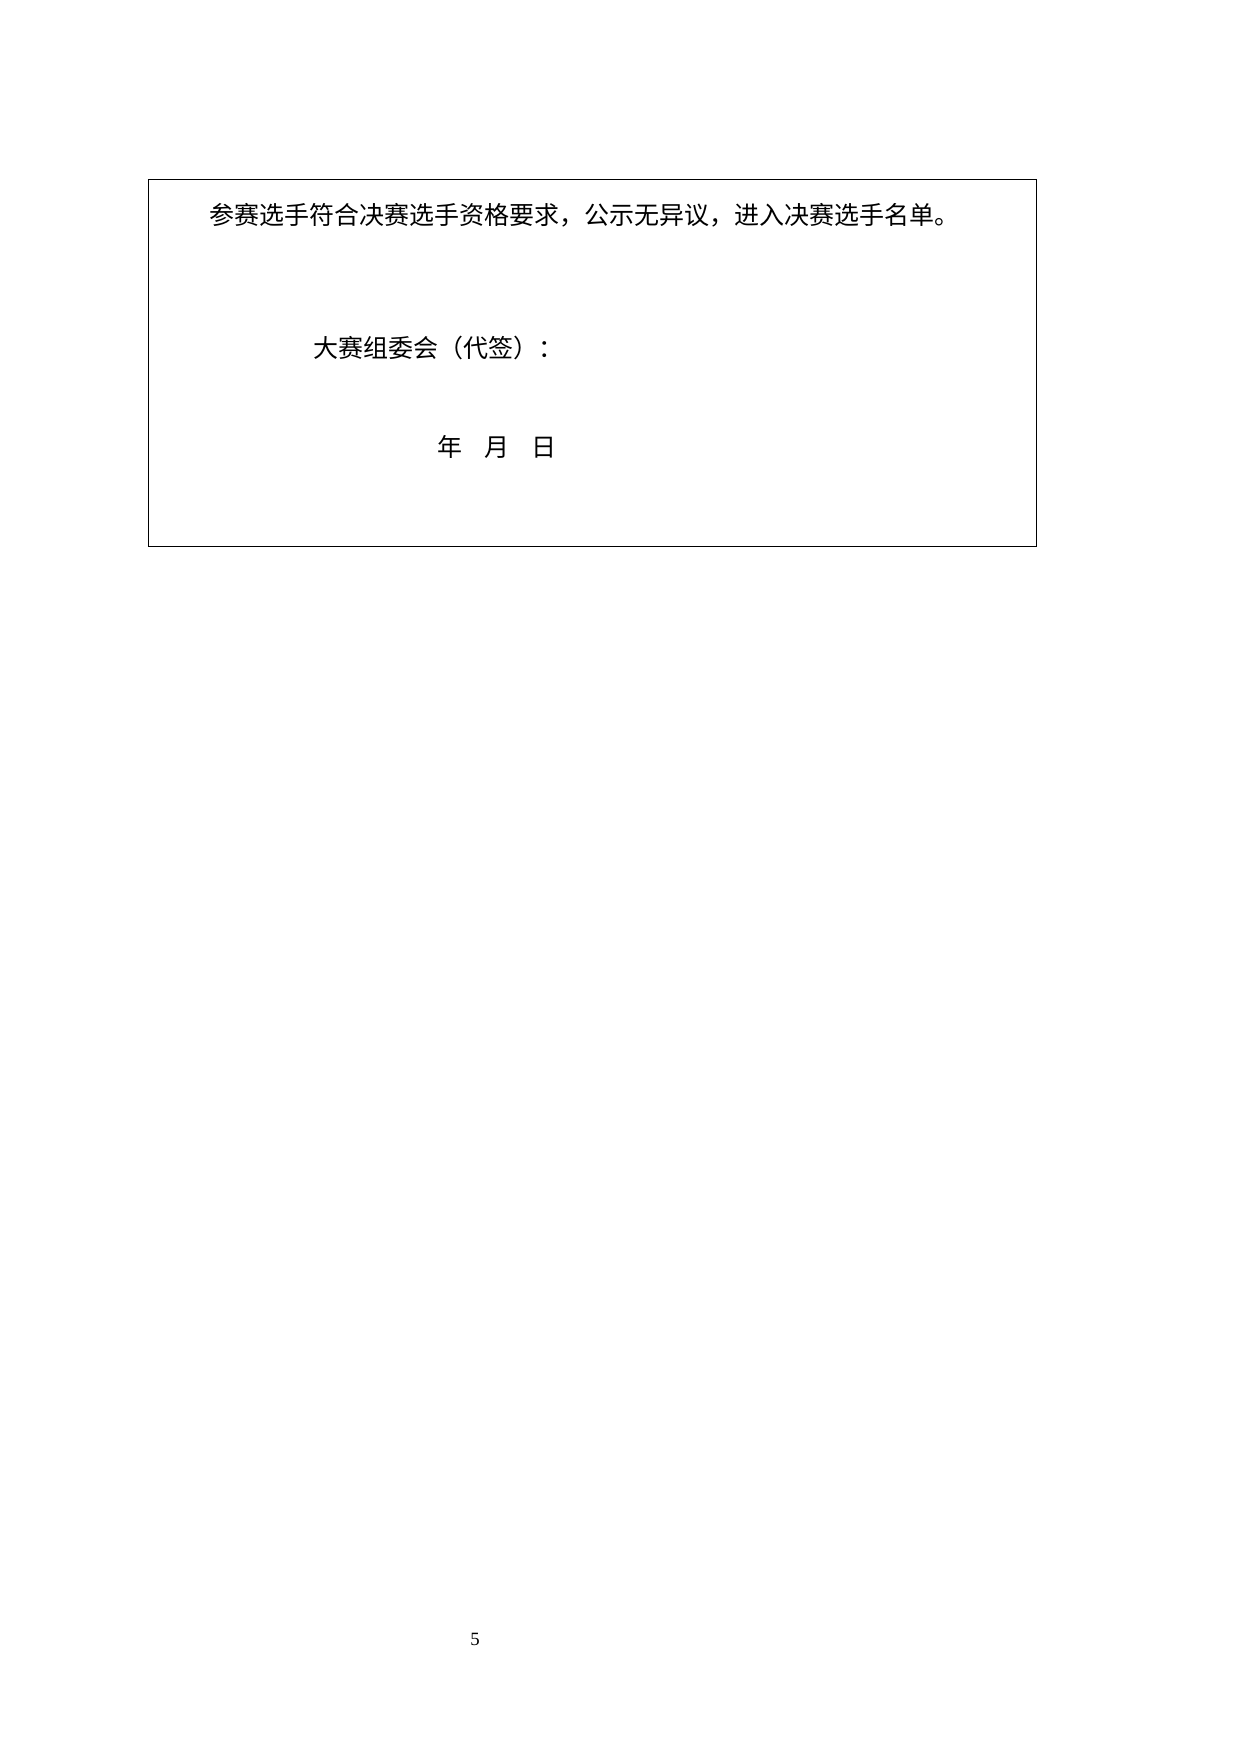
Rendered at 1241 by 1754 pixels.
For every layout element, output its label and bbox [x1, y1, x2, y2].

table_header [149, 180, 1036, 546]
